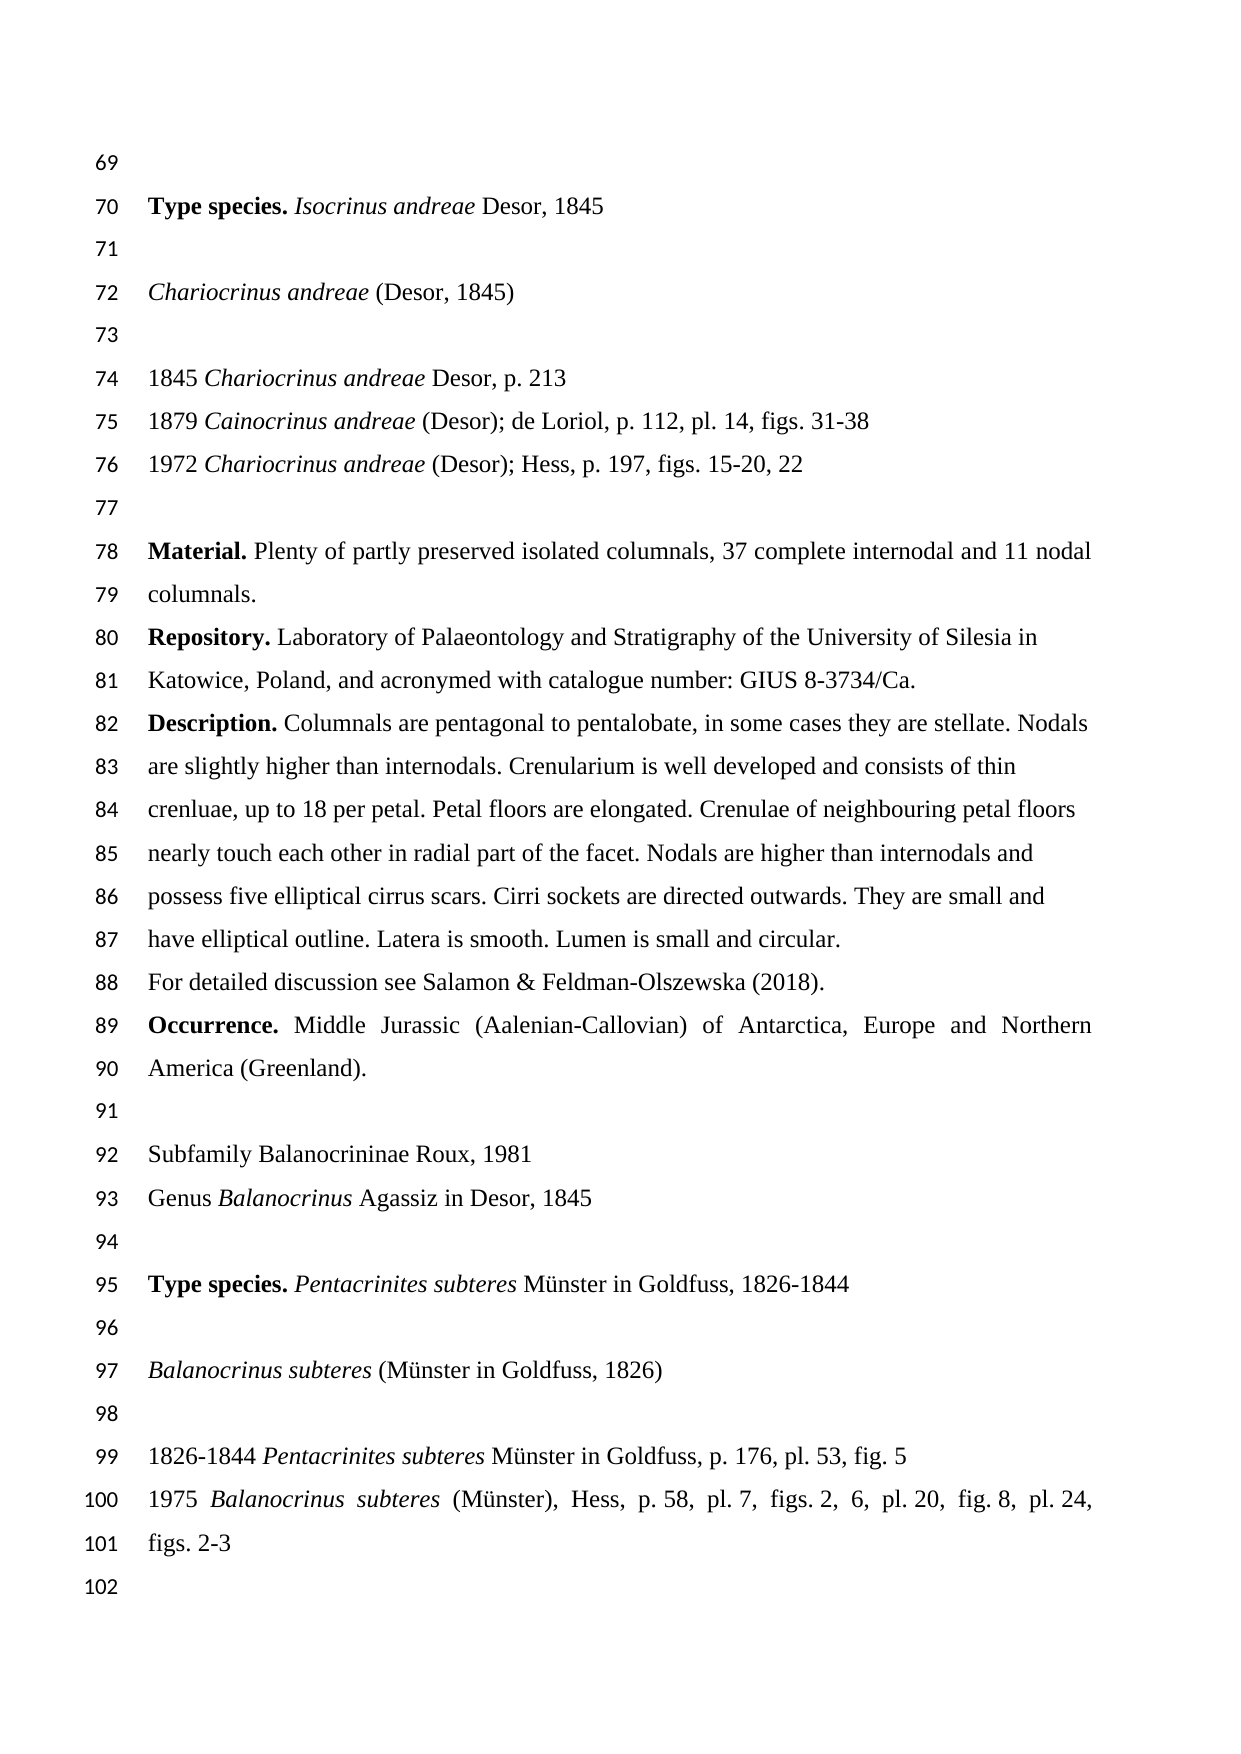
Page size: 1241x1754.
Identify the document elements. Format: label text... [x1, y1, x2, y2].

text Occurrence. Middle Jurassic (Aalenian-Callovian) of Antarctica, Europe and Northern America (Greenland). [148, 1010, 1093, 1082]
text 1845 Chariocrinus andreae Desor, p. 213 [148, 363, 1093, 392]
text Subfamily Balanocrininae Roux, 1981 [148, 1139, 1093, 1168]
text 1826-1844 Pentacrinites subteres Münster in Goldfuss, p. 176, pl. 53, fig. 5 [148, 1441, 1093, 1470]
text 1975 Balanocrinus subteres (Münster), Hess, p. 58, pl. 7, figs. 2, 6, pl. 20, fig. 8, pl. 24, figs. 2-3 [148, 1484, 1093, 1556]
text Material. Plenty of partly preserved isolated columnals, 37 complete internodal and 11 nodal columnals. [148, 536, 1093, 608]
text 1879 Cainocrinus andreae (Desor); de Loriol, p. 112, pl. 14, figs. 31-38 [148, 406, 1093, 435]
text Description. Columnals are pentagonal to pentalobate, in some cases they are stellate. Nodals are slightly higher than internodals. Crenularium is well developed and consists of thin crenluae, up to 18 per petal. Petal floors are elongated. Crenulae of neighbouring petal floors nearly touch each other in radial part of the facet. Nodals are higher than internodals and possess five elliptical cirrus scars. Cirri sockets are directed outwards. They are small and have elliptical outline. Latera is smooth. Lumen is small and circular. [148, 708, 1093, 953]
text Type species. Pentacrinites subteres Münster in Goldfuss, 1826-1844 [148, 1269, 1093, 1298]
text For detailed discussion see Salamon & Feldman-Olszewska (2018). [148, 967, 1093, 996]
text 1972 Chariocrinus andreae (Desor); Hess, p. 197, figs. 15-20, 22 [148, 449, 1093, 478]
text Chariocrinus andreae (Desor, 1845) [148, 277, 1093, 306]
text Genus Balanocrinus Agassiz in Desor, 1845 [148, 1183, 1093, 1211]
text Balanocrinus subteres (Münster in Goldfuss, 1826) [148, 1355, 1093, 1384]
text Type species. Isocrinus andreae Desor, 1845 [148, 191, 1093, 219]
text Repository. Laboratory of Palaeontology and Stratigraphy of the University of Silesia in Katowice, Poland, and acronymed with catalogue number: GIUS 8-3734/Ca. [148, 622, 1093, 694]
